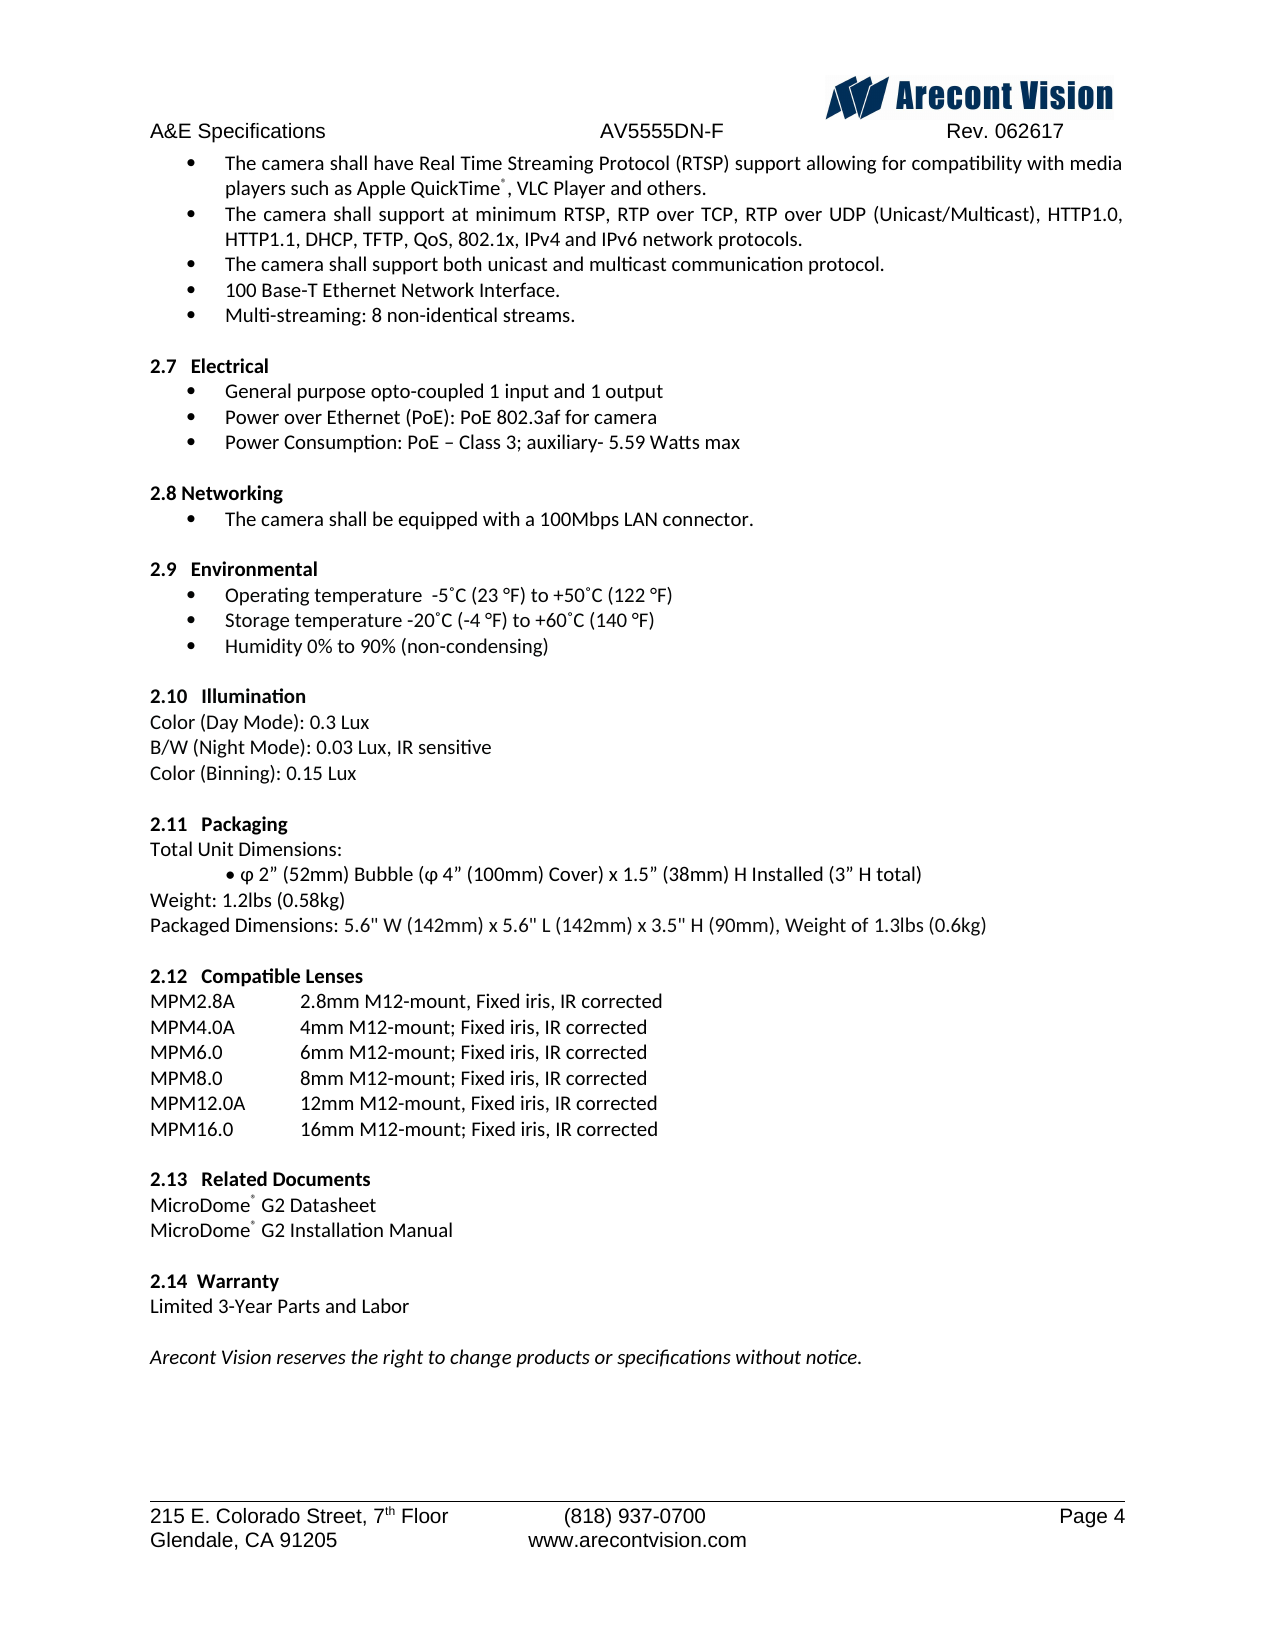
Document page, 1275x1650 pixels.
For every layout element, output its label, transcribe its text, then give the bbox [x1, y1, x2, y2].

text 2.11 Packaging [150, 811, 1125, 836]
list Power over Ethernet (PoE): PoE 802.3af for camera [187, 404, 1125, 429]
text 2.14 Warranty [150, 1268, 1125, 1294]
text MicroDome® G2 Installation Manual [150, 1217, 1125, 1243]
text MPM6.0 6mm M12-mount; Fixed iris, IR corrected [150, 1039, 1125, 1065]
text MicroDome® G2 Datasheet [150, 1192, 1125, 1217]
text B/W (Night Mode): 0.03 Lux, IR sensitive [150, 734, 1125, 760]
list Power Consumption: PoE – Class 3; auxiliary- 5.59 Watts max [187, 429, 1125, 455]
text Limited 3-Year Parts and Labor [150, 1294, 1125, 1319]
list Operating temperature -5˚C (23 °F) to +50˚C (122 °F) [187, 582, 1125, 607]
text 2.8 Networking [150, 480, 1125, 506]
list General purpose opto-coupled 1 input and 1 output [187, 379, 1125, 404]
text MPM2.8A 2.8mm M12-mount, Fixed iris, IR corrected [150, 989, 1125, 1014]
text MPM4.0A 4mm M12-mount; Fixed iris, IR corrected [150, 1014, 1125, 1039]
text MPM8.0 8mm M12-mount; Fixed iris, IR corrected [150, 1065, 1125, 1090]
text Color (Day Mode): 0.3 Lux [150, 709, 1125, 734]
text 2.7 Electrical [150, 353, 1125, 379]
list The camera shall be equipped with a 100Mbps LAN connector. [187, 506, 1125, 531]
text MPM12.0A 12mm M12-mount, Fixed iris, IR corrected [150, 1090, 1125, 1116]
list Multi-streaming: 8 non-identical streams. [187, 302, 1125, 328]
text 2.12 Compatible Lenses [150, 963, 1125, 989]
list The camera shall support at minimum RTSP, RTP over TCP, RTP over UDP (Unicast/Multicast), HTTP1.0, HTTP1.1, DHCP, TFTP, QoS, 802.1x, IPv4 and IPv6 network protocols. [187, 201, 1125, 252]
text 2.10 Illumination [150, 684, 1125, 709]
text MPM16.0 16mm M12-mount; Fixed iris, IR corrected [150, 1116, 1125, 1141]
text Weight: 1.2lbs (0.58kg) [150, 887, 1125, 912]
list Storage temperature -20˚C (-4 °F) to +60˚C (140 °F) [187, 607, 1125, 633]
text Color (Binning): 0.15 Lux [150, 760, 1125, 785]
text • ɸ 2” (52mm) Bubble (ɸ 4” (100mm) Cover) x 1.5” (38mm) H Installed (3” H total) [150, 862, 1125, 887]
text Total Unit Dimensions: [150, 836, 1125, 862]
list 100 Base-T Ethernet Network Interface. [187, 277, 1125, 302]
list The camera shall support both unicast and multicast communication protocol. [187, 252, 1125, 277]
list The camera shall have Real Time Streaming Protocol (RTSP) support allowing for compatibility with media players such as Apple QuickTime®, VLC Player and others. [187, 150, 1125, 201]
text 2.13 Related Documents [150, 1167, 1125, 1192]
list Humidity 0% to 90% (non-condensing) [187, 633, 1125, 658]
text 2.9 Environmental [150, 557, 1125, 582]
text Arecont Vision reserves the right to change products or specifications without notice. [150, 1344, 1125, 1370]
text Packaged Dimensions: 5.6" W (142mm) x 5.6" L (142mm) x 3.5" H (90mm), Weight of 1.3lbs (0.6kg) [150, 912, 1125, 938]
picture [825, 75, 1114, 120]
